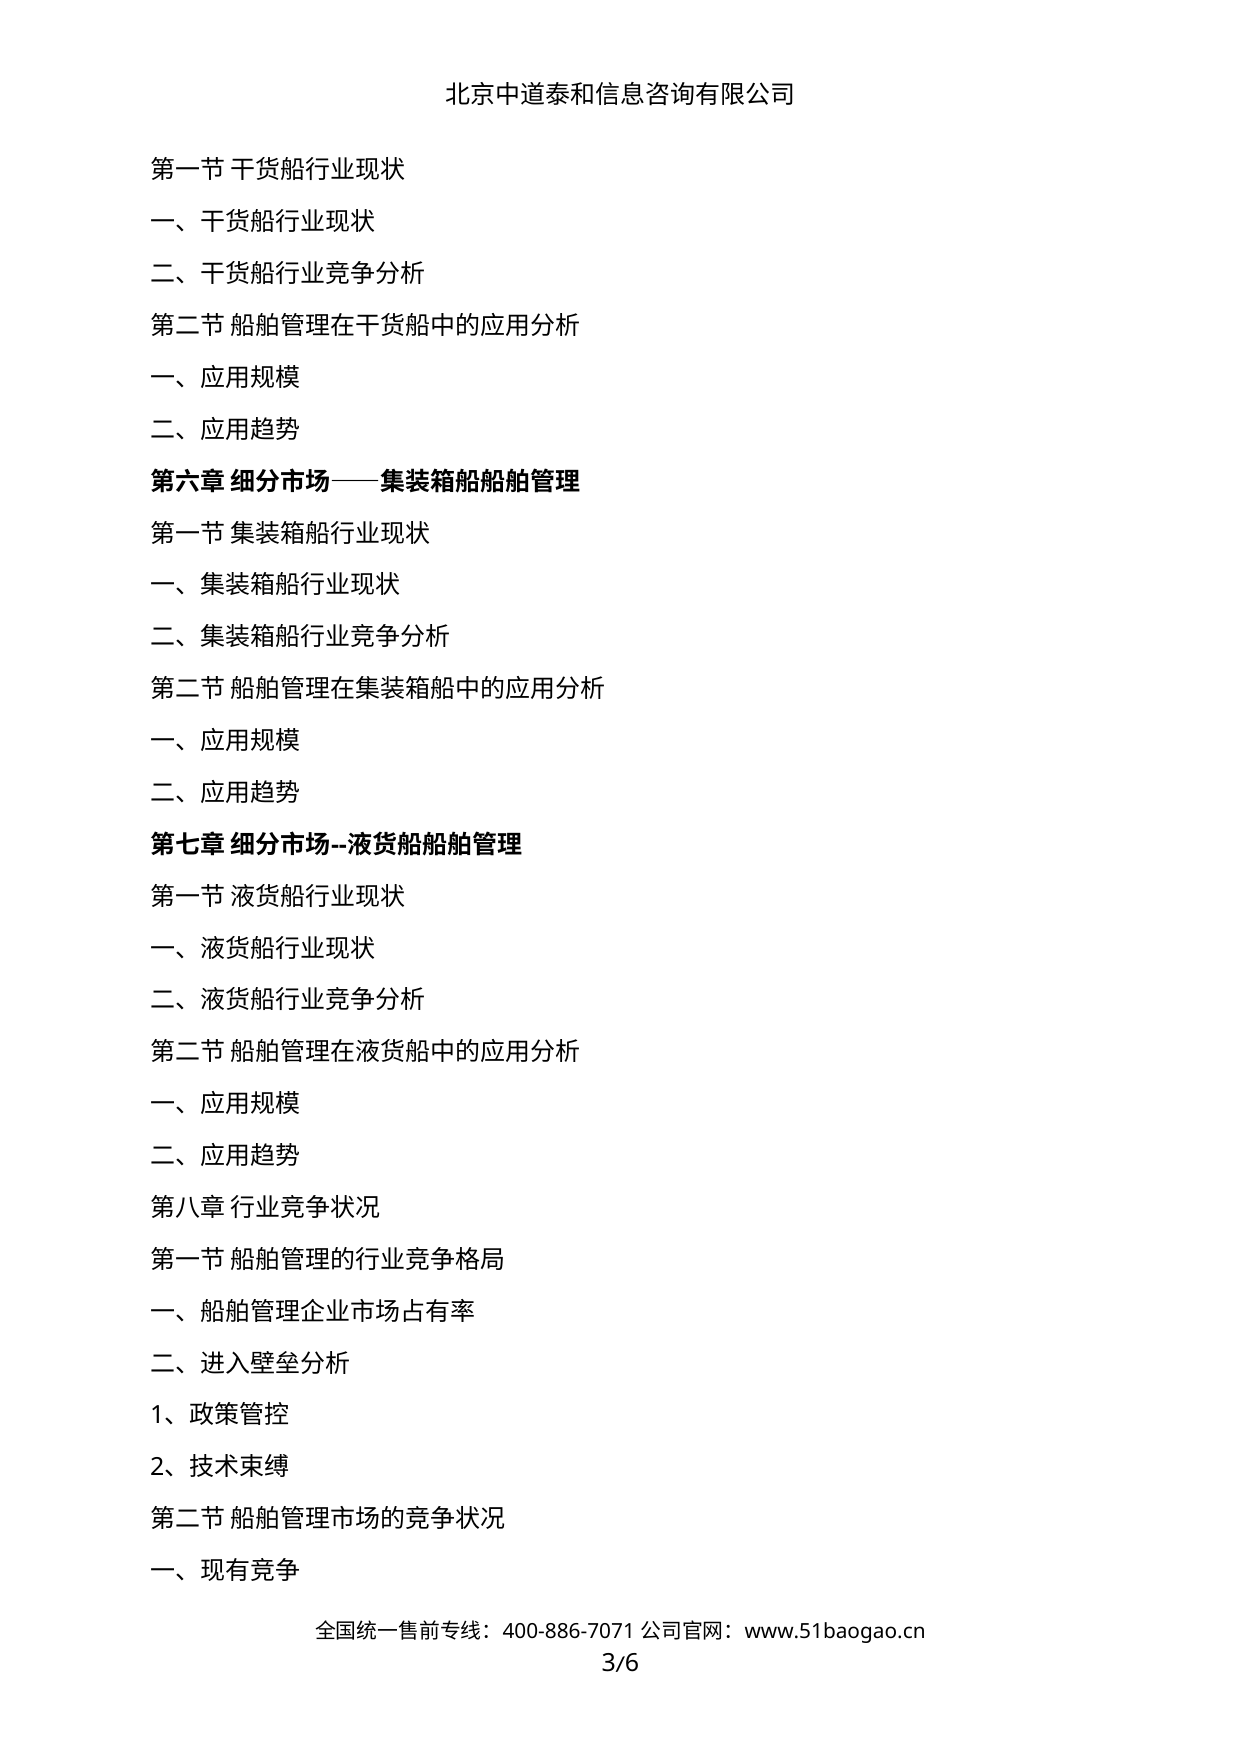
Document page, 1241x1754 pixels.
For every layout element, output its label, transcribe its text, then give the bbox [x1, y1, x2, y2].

text 一、液货船行业现状 [150, 928, 1090, 964]
text 二、进入壁垒分析 [150, 1343, 1090, 1379]
text 二、集装箱船行业竞争分析 [150, 617, 1090, 653]
text 二、应用趋势 [150, 409, 1090, 446]
text 二、应用趋势 [150, 1136, 1090, 1172]
text 第二节 船舶管理在液货船中的应用分析 [150, 1032, 1090, 1068]
text 第一节 集装箱船行业现状 [150, 513, 1090, 549]
text 第一节 船舶管理的行业竞争格局 [150, 1239, 1090, 1276]
text 二、干货船行业竞争分析 [150, 254, 1090, 290]
text 一、应用规模 [150, 357, 1090, 394]
text 第二节 船舶管理在干货船中的应用分析 [150, 306, 1090, 342]
text 第六章 细分市场——集装箱船船舶管理 [150, 461, 1090, 497]
text 第二节 船舶管理市场的竞争状况 [150, 1499, 1090, 1535]
text 第一节 干货船行业现状 [150, 150, 1090, 186]
text 1、政策管控 [150, 1395, 1090, 1431]
text 第七章 细分市场--液货船船舶管理 [150, 824, 1090, 861]
text 一、集装箱船行业现状 [150, 565, 1090, 601]
text 第一节 液货船行业现状 [150, 876, 1090, 912]
text 一、船舶管理企业市场占有率 [150, 1291, 1090, 1327]
text 第八章 行业竞争状况 [150, 1187, 1090, 1224]
text 2、技术束缚 [150, 1447, 1090, 1483]
text 二、液货船行业竞争分析 [150, 980, 1090, 1016]
text 一、干货船行业现状 [150, 202, 1090, 238]
text 一、现有竞争 [150, 1551, 1090, 1587]
text 二、应用趋势 [150, 772, 1090, 809]
text 一、应用规模 [150, 721, 1090, 757]
text 一、应用规模 [150, 1084, 1090, 1120]
text 第二节 船舶管理在集装箱船中的应用分析 [150, 669, 1090, 705]
